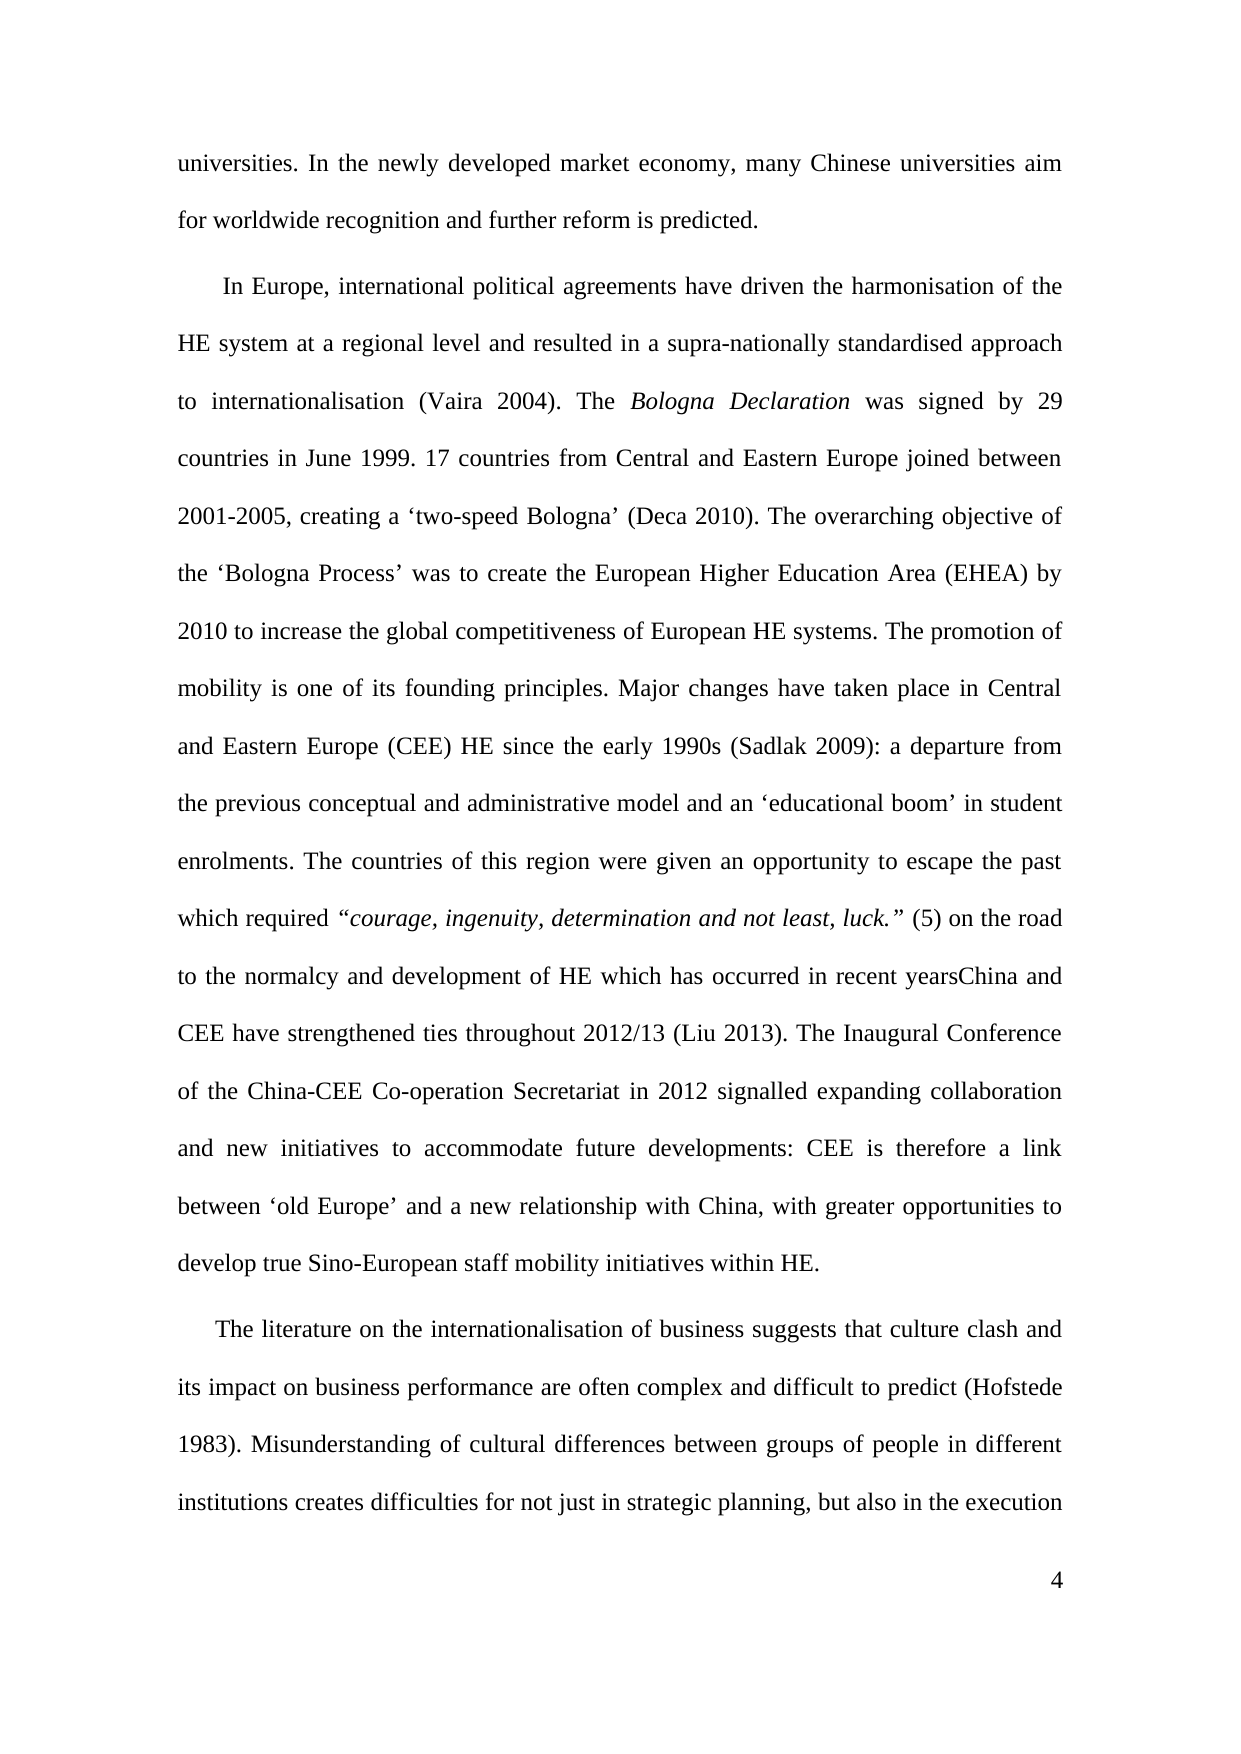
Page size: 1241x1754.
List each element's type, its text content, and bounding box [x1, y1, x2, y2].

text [177, 1314, 1063, 1516]
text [177, 148, 1063, 234]
text In Europe, international political agreements have driven the harmonisation of the HE system at a regional level and resulted in a supra-nationally standardised approach to internationalisation (Vaira 2004). The Bologna Declaration was signed by 29 countries in June 1999. 17 countries from Central and Eastern Europe joined between 2001-2005, creating a ‘two-speed Bologna’ (Deca 2010). The overarching objective of the ‘Bologna Process’ was to create the European Higher Education Area (EHEA) by 2010 to increase the global competitiveness of European HE systems. The promotion of mobility is one of its founding principles. Major changes have taken place in Central and Eastern Europe (CEE) HE since the early 1990s (Sadlak 2009): a departure from the previous conceptual and administrative model and an ‘educational boom’ in student enrolments. The countries of this region were given an opportunity to escape the past which required “courage, ingenuity, determination and not least, luck.” (5) on the road to the normalcy and development of HE which has occurred in recent yearsChina and CEE have strengthened ties throughout 2012/13 (Liu 2013). The Inaugural Conference of the China-CEE Co-operation Secretariat in 2012 signalled expanding collaboration and new initiatives to accommodate future developments: CEE is therefore a link between ‘old Europe’ and a new relationship with China, with greater opportunities to develop true Sino-European staff mobility initiatives within HE. [177, 271, 1063, 1277]
